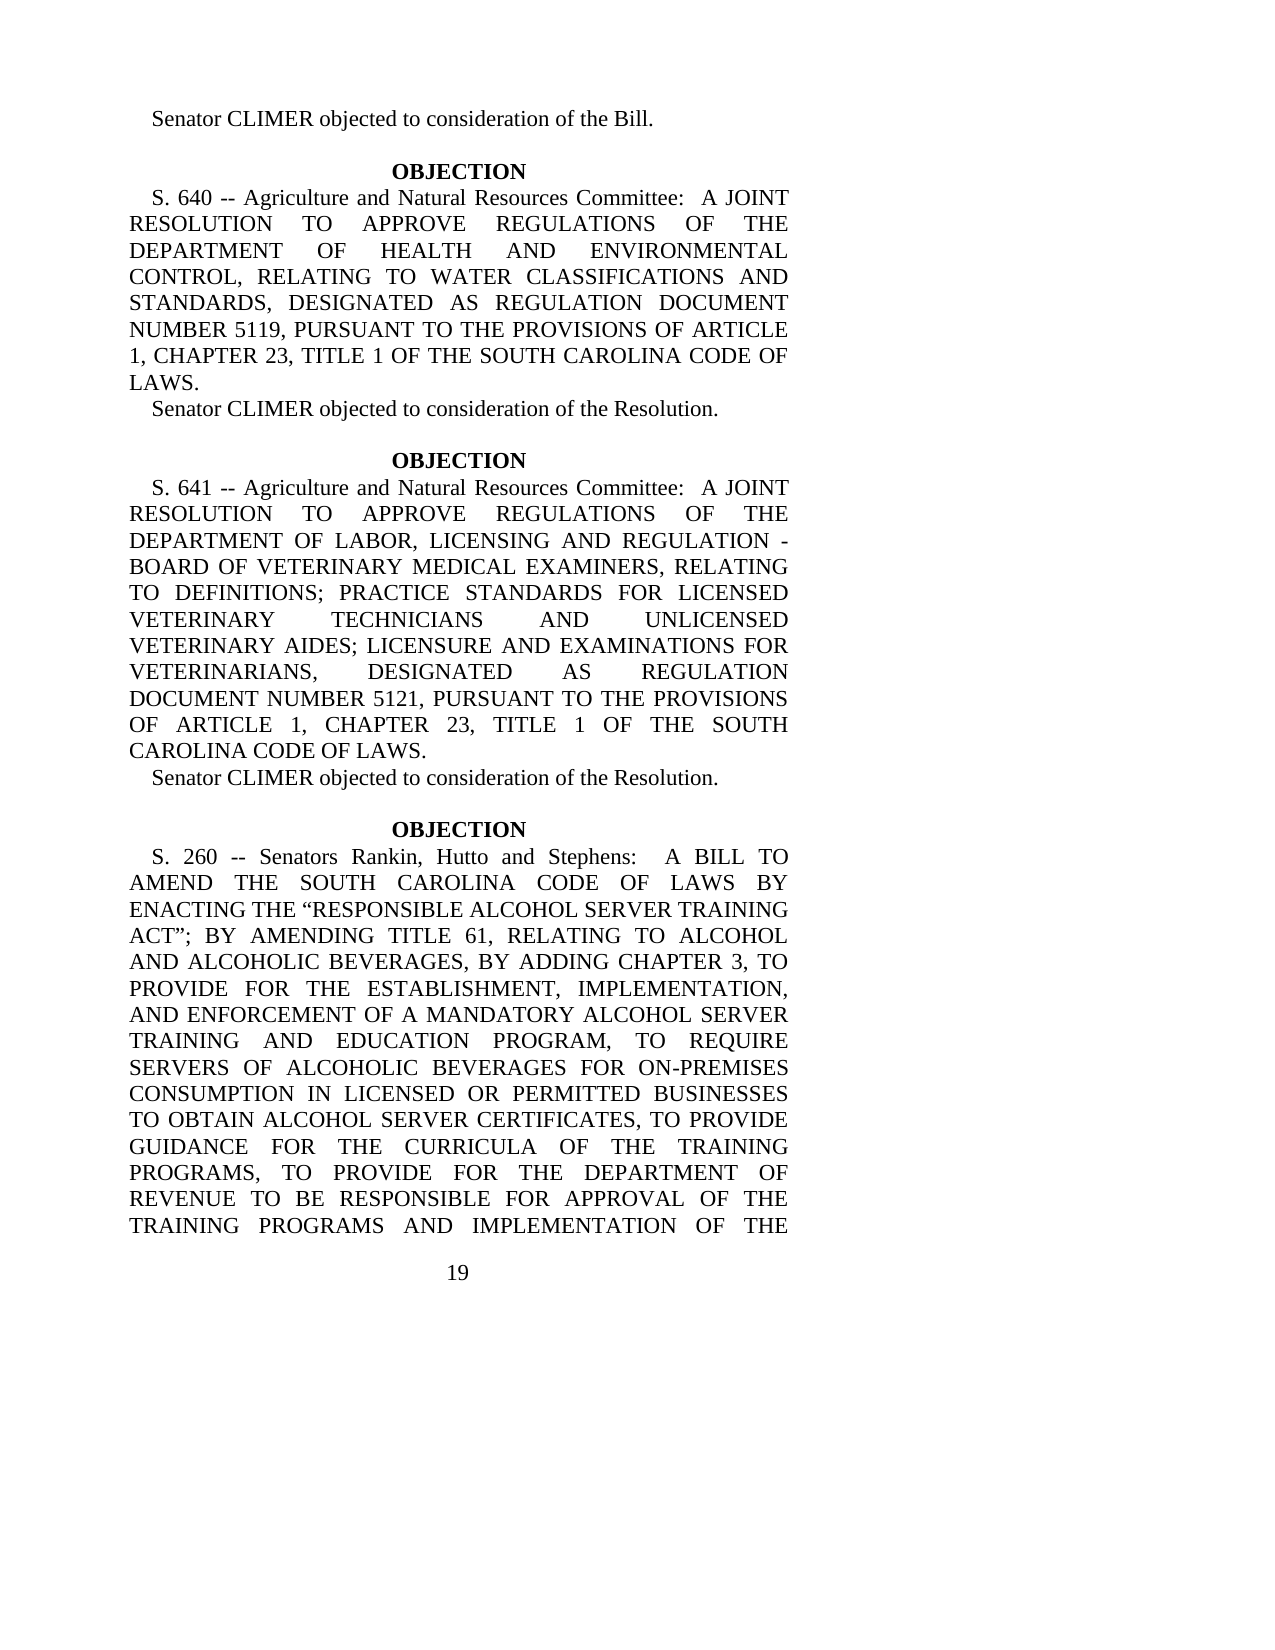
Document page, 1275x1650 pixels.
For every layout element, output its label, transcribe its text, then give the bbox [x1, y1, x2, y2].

text Senator CLIMER objected to consideration of the Resolution. [129, 764, 789, 790]
text OBJECTION [129, 448, 789, 474]
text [129, 843, 789, 1238]
text Senator CLIMER objected to consideration of the Resolution. [129, 395, 789, 421]
text OBJECTION [129, 817, 789, 843]
text S. 640 -- Agriculture and Natural Resources Committee: A JOINT RESOLUTION TO APPROVE REGULATIONS OF THE DEPARTMENT OF HEALTH AND ENVIRONMENTAL CONTROL, RELATING TO WATER CLASSIFICATIONS AND STANDARDS, DESIGNATED AS REGULATION DOCUMENT NUMBER 5119, PURSUANT TO THE PROVISIONS OF ARTICLE 1, CHAPTER 23, TITLE 1 OF THE SOUTH CAROLINA CODE OF LAWS. [129, 184, 789, 395]
text Senator CLIMER objected to consideration of the Bill. [129, 105, 789, 131]
text S. 641 -- Agriculture and Natural Resources Committee: A JOINT RESOLUTION TO APPROVE REGULATIONS OF THE DEPARTMENT OF LABOR, LICENSING AND REGULATION - BOARD OF VETERINARY MEDICAL EXAMINERS, RELATING TO DEFINITIONS; PRACTICE STANDARDS FOR LICENSED VETERINARY TECHNICIANS AND UNLICENSED VETERINARY AIDES; LICENSURE AND EXAMINATIONS FOR VETERINARIANS, DESIGNATED AS REGULATION DOCUMENT NUMBER 5121, PURSUANT TO THE PROVISIONS OF ARTICLE 1, CHAPTER 23, TITLE 1 OF THE SOUTH CAROLINA CODE OF LAWS. [129, 474, 789, 764]
text OBJECTION [129, 158, 789, 184]
